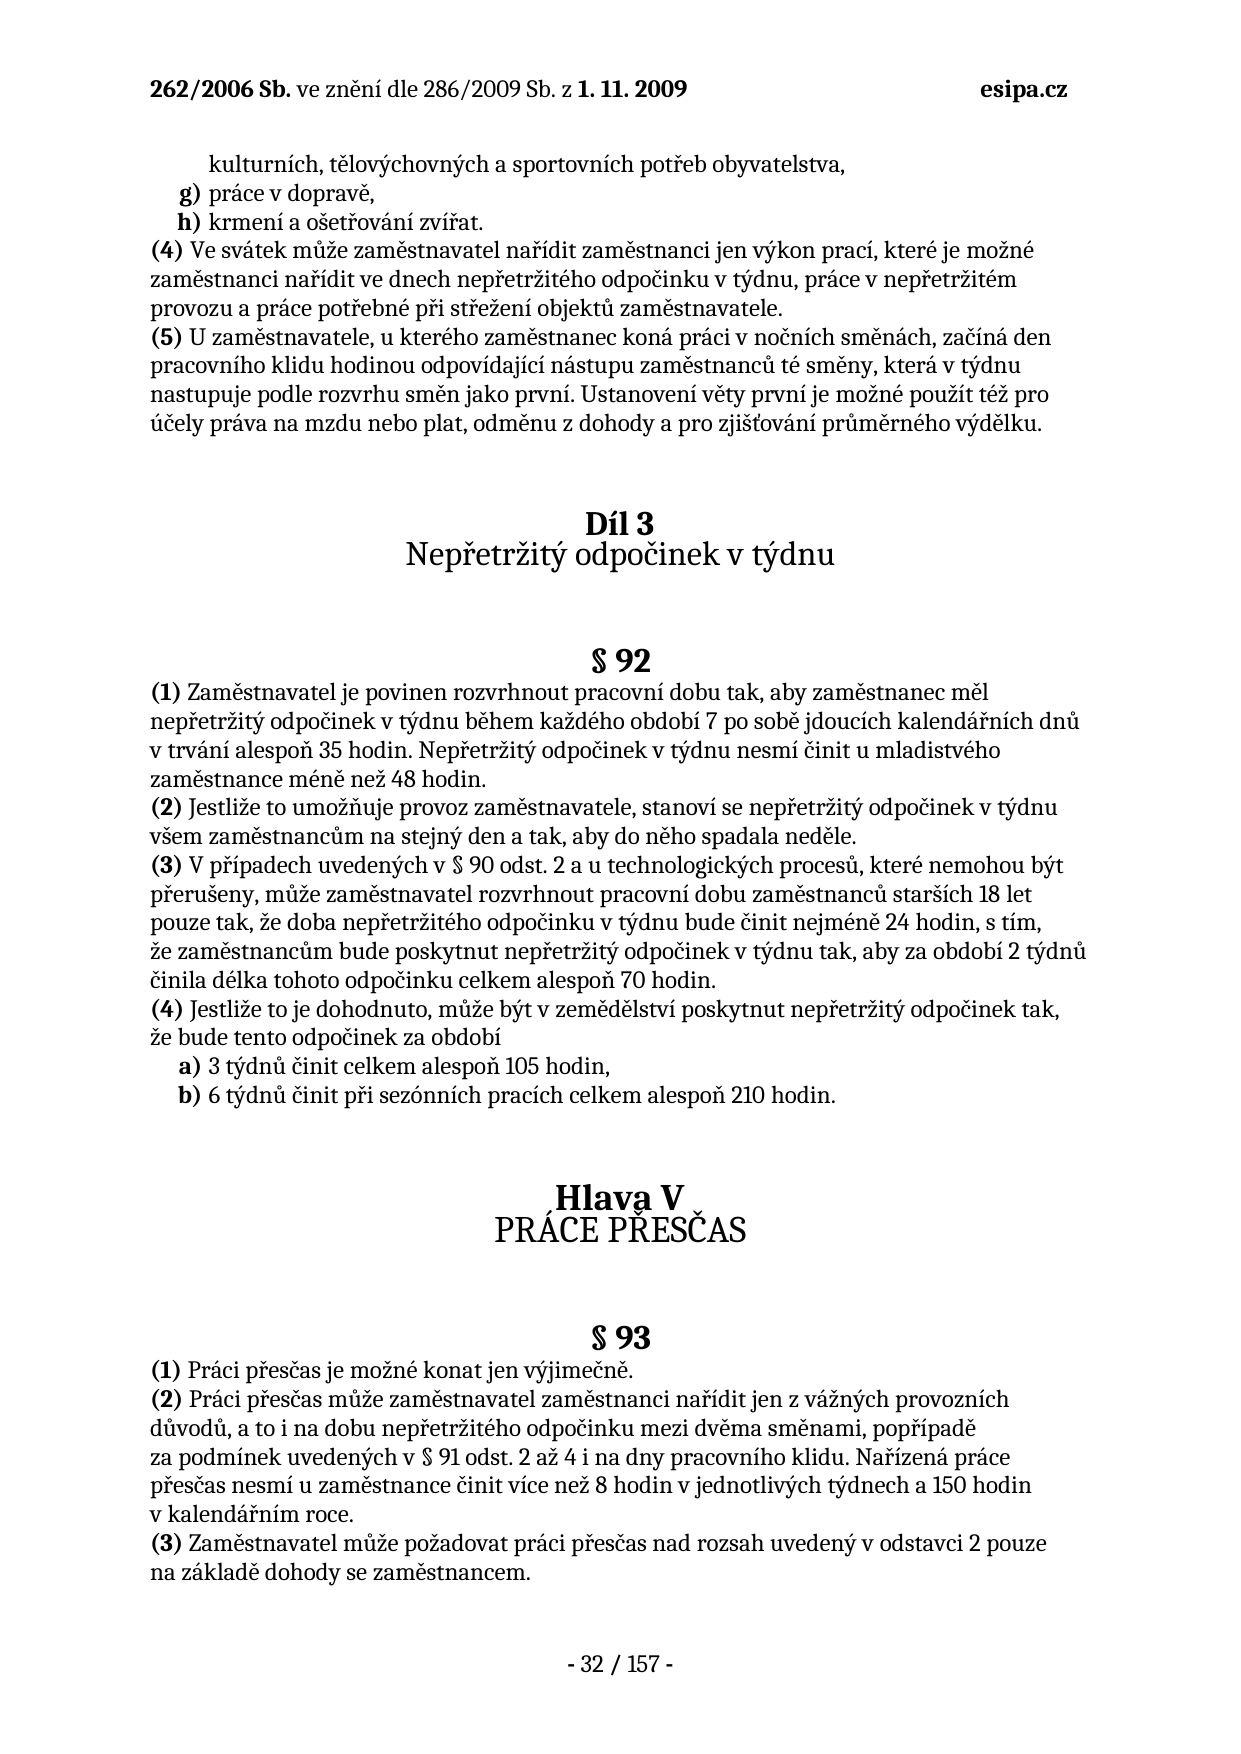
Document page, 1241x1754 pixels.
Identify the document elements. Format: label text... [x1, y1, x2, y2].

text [150, 150, 1090, 179]
text h) krmení a ošetřování zvířat. [150, 207, 1090, 236]
text (1) Práci přesčas je možné konat jen výjimečně. [150, 1356, 1090, 1385]
subtitle § 92 [150, 647, 1090, 678]
subtitle Hlava V -Práce přesčas [150, 1182, 1090, 1252]
text (4) Ve svátek může zaměstnavatel nařídit zaměstnanci jen výkon prací, které je možné zaměstnanci nařídit ve dnech nepřetržitého odpočinku v týdnu, práce v nepřetržitém provozu a práce potřebné při střežení objektů zaměstnavatele. [150, 236, 1090, 322]
subtitle Díl 3 -Nepřetržitý odpočinek v týdnu [150, 510, 1090, 574]
text (2) Jestliže to umožňuje provoz zaměstnavatele, stanoví se nepřetržitý odpočinek v týdnu všem zaměstnancům na stejný den a tak, aby do něho spadala neděle. [150, 793, 1090, 851]
text (5) U zaměstnavatele, u kterého zaměstnanec koná práci v nočních směnách, začíná den pracovního klidu hodinou odpovídající nástupu zaměstnanců té směny, která v týdnu nastupuje podle rozvrhu směn jako první. Ustanovení věty první je možné použít též pro účely práva na mzdu nebo plat, odměnu z dohody a pro zjišťování průměrného výdělku. [150, 322, 1090, 437]
subtitle § 93 [150, 1324, 1090, 1356]
text (4) Jestliže to je dohodnuto, může být v zemědělství poskytnut nepřetržitý odpočinek tak, že bude tento odpočinek za období [150, 994, 1090, 1052]
text (1) Zaměstnavatel je povinen rozvrhnout pracovní dobu tak, aby zaměstnanec měl nepřetržitý odpočinek v týdnu během každého období 7 po sobě jdoucích kalendářních dnů v trvání alespoň 35 hodin. Nepřetržitý odpočinek v týdnu nesmí činit u mladistvého zaměstnance méně než 48 hodin. [150, 678, 1090, 793]
text g) práce v dopravě, [150, 179, 1090, 207]
text (3) Zaměstnavatel může požadovat práci přesčas nad rozsah uvedený v odstavci 2 pouze na základě dohody se zaměstnancem. [150, 1529, 1090, 1586]
text (2) Práci přesčas může zaměstnavatel zaměstnanci nařídit jen z vážných provozních důvodů, a to i na dobu nepřetržitého odpočinku mezi dvěma směnami, popřípadě za podmínek uvedených v § 91 odst. 2 až 4 i na dny pracovního klidu. Nařízená práce přesčas nesmí u zaměstnance činit více než 8 hodin v jednotlivých týdnech a 150 hodin v kalendářním roce. [150, 1385, 1090, 1529]
text a) 3 týdnů činit celkem alespoň 105 hodin, [150, 1052, 1090, 1081]
text b) 6 týdnů činit při sezónních pracích celkem alespoň 210 hodin. [150, 1081, 1090, 1109]
text (3) V případech uvedených v § 90 odst. 2 a u technologických procesů, které nemohou být přerušeny, může zaměstnavatel rozvrhnout pracovní dobu zaměstnanců starších 18 let pouze tak, že doba nepřetržitého odpočinku v týdnu bude činit nejméně 24 hodin, s tím, že zaměstnancům bude poskytnut nepřetržitý odpočinek v týdnu tak, aby za období 2 týdnů činila délka tohoto odpočinku celkem alespoň 70 hodin. [150, 851, 1090, 994]
